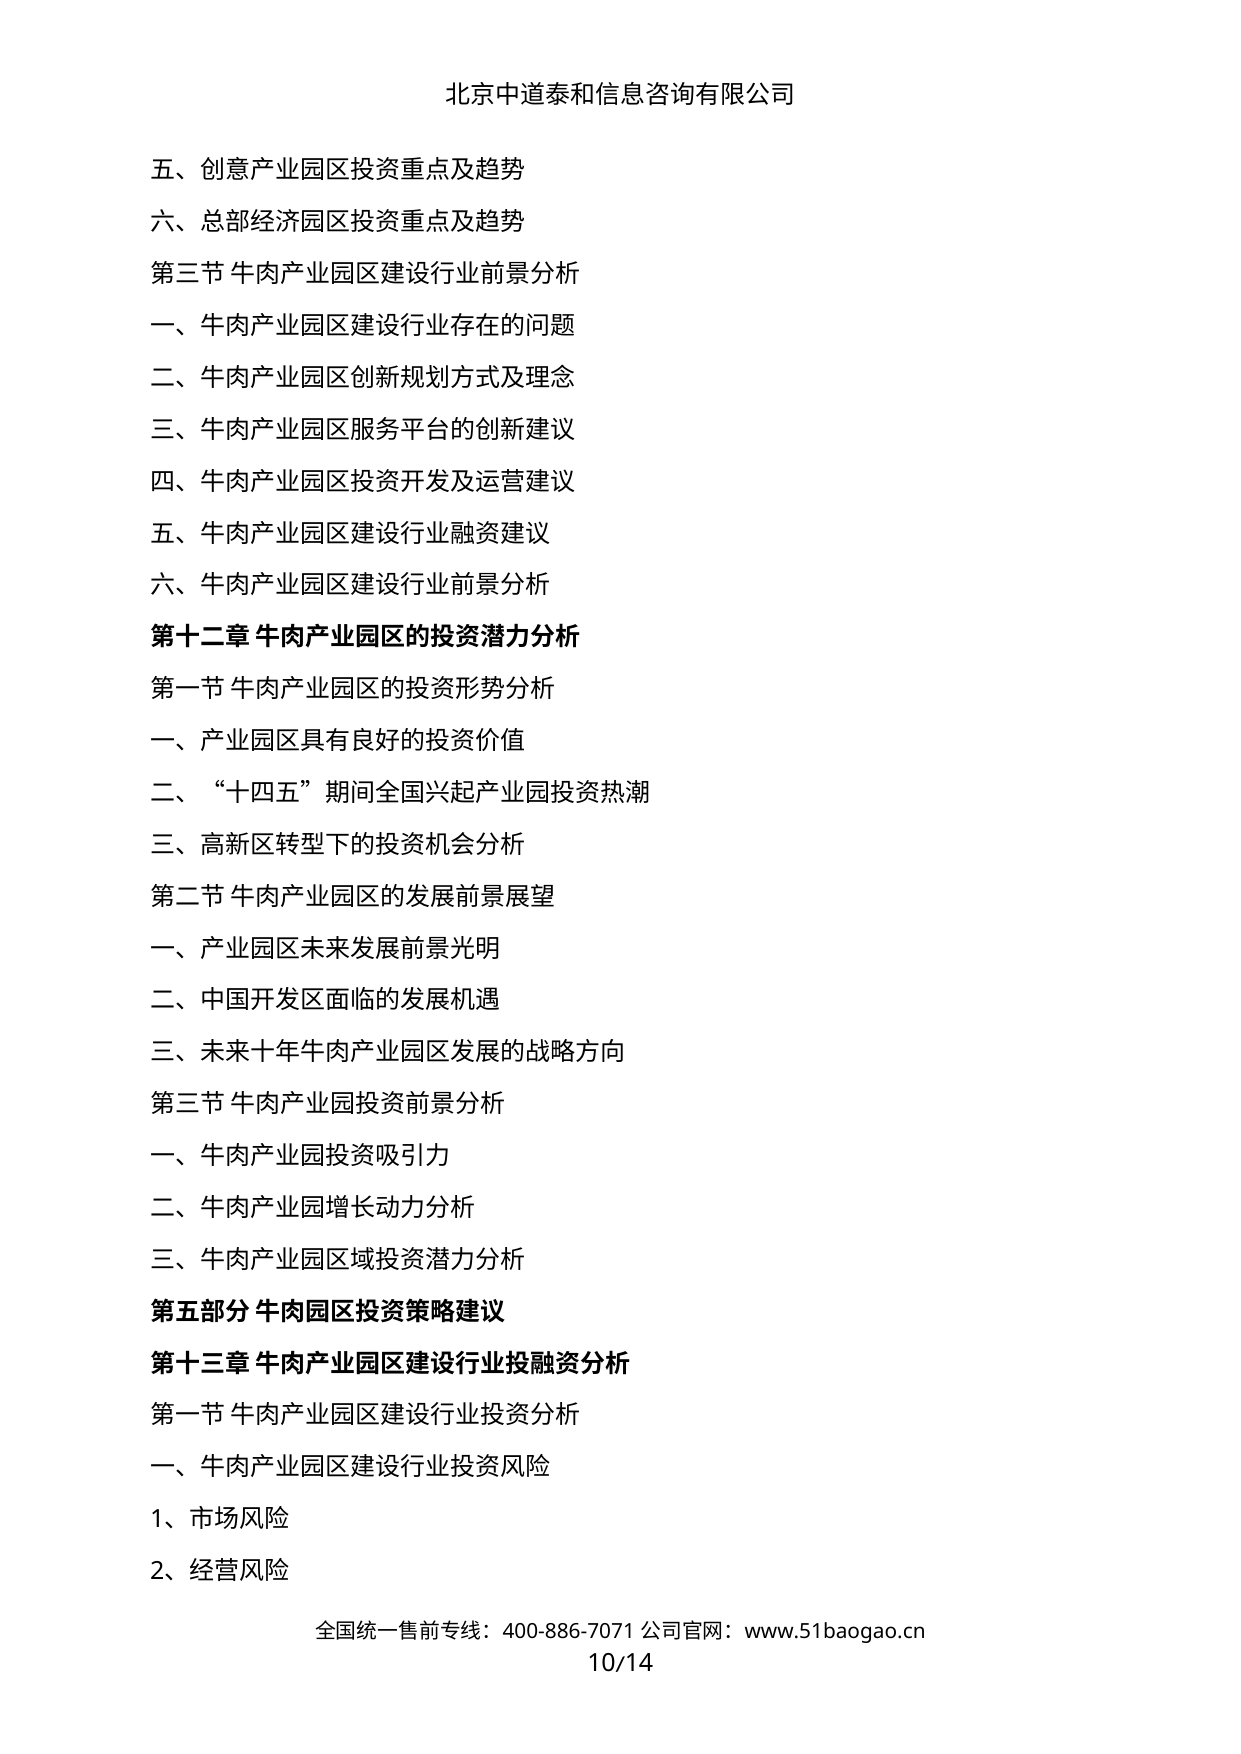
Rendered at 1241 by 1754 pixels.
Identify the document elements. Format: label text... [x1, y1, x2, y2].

text 五、牛肉产业园区建设行业融资建议 [150, 513, 1090, 549]
text 二、“十四五”期间全国兴起产业园投资热潮 [150, 772, 1090, 809]
text 六、牛肉产业园区建设行业前景分析 [150, 565, 1090, 601]
text 第三节 牛肉产业园投资前景分析 [150, 1084, 1090, 1120]
text 第二节 牛肉产业园区的发展前景展望 [150, 876, 1090, 912]
text 第一节 牛肉产业园区建设行业投资分析 [150, 1395, 1090, 1431]
text 二、中国开发区面临的发展机遇 [150, 980, 1090, 1016]
text 一、牛肉产业园投资吸引力 [150, 1136, 1090, 1172]
text 一、牛肉产业园区建设行业存在的问题 [150, 306, 1090, 342]
text 第十三章 牛肉产业园区建设行业投融资分析 [150, 1343, 1090, 1379]
text 一、产业园区未来发展前景光明 [150, 928, 1090, 964]
text 一、牛肉产业园区建设行业投资风险 [150, 1447, 1090, 1483]
text 三、牛肉产业园区服务平台的创新建议 [150, 409, 1090, 446]
text 六、总部经济园区投资重点及趋势 [150, 202, 1090, 238]
text 五、创意产业园区投资重点及趋势 [150, 150, 1090, 186]
text 二、牛肉产业园区创新规划方式及理念 [150, 357, 1090, 394]
text 第十二章 牛肉产业园区的投资潜力分析 [150, 617, 1090, 653]
text 三、未来十年牛肉产业园区发展的战略方向 [150, 1032, 1090, 1068]
text 三、高新区转型下的投资机会分析 [150, 824, 1090, 861]
text 一、产业园区具有良好的投资价值 [150, 721, 1090, 757]
text 四、牛肉产业园区投资开发及运营建议 [150, 461, 1090, 497]
text 2、经营风险 [150, 1551, 1090, 1587]
text 第五部分 牛肉园区投资策略建议 [150, 1291, 1090, 1327]
text 三、牛肉产业园区域投资潜力分析 [150, 1239, 1090, 1276]
text 第一节 牛肉产业园区的投资形势分析 [150, 669, 1090, 705]
text 1、市场风险 [150, 1499, 1090, 1535]
text 二、牛肉产业园增长动力分析 [150, 1187, 1090, 1224]
text 第三节 牛肉产业园区建设行业前景分析 [150, 254, 1090, 290]
